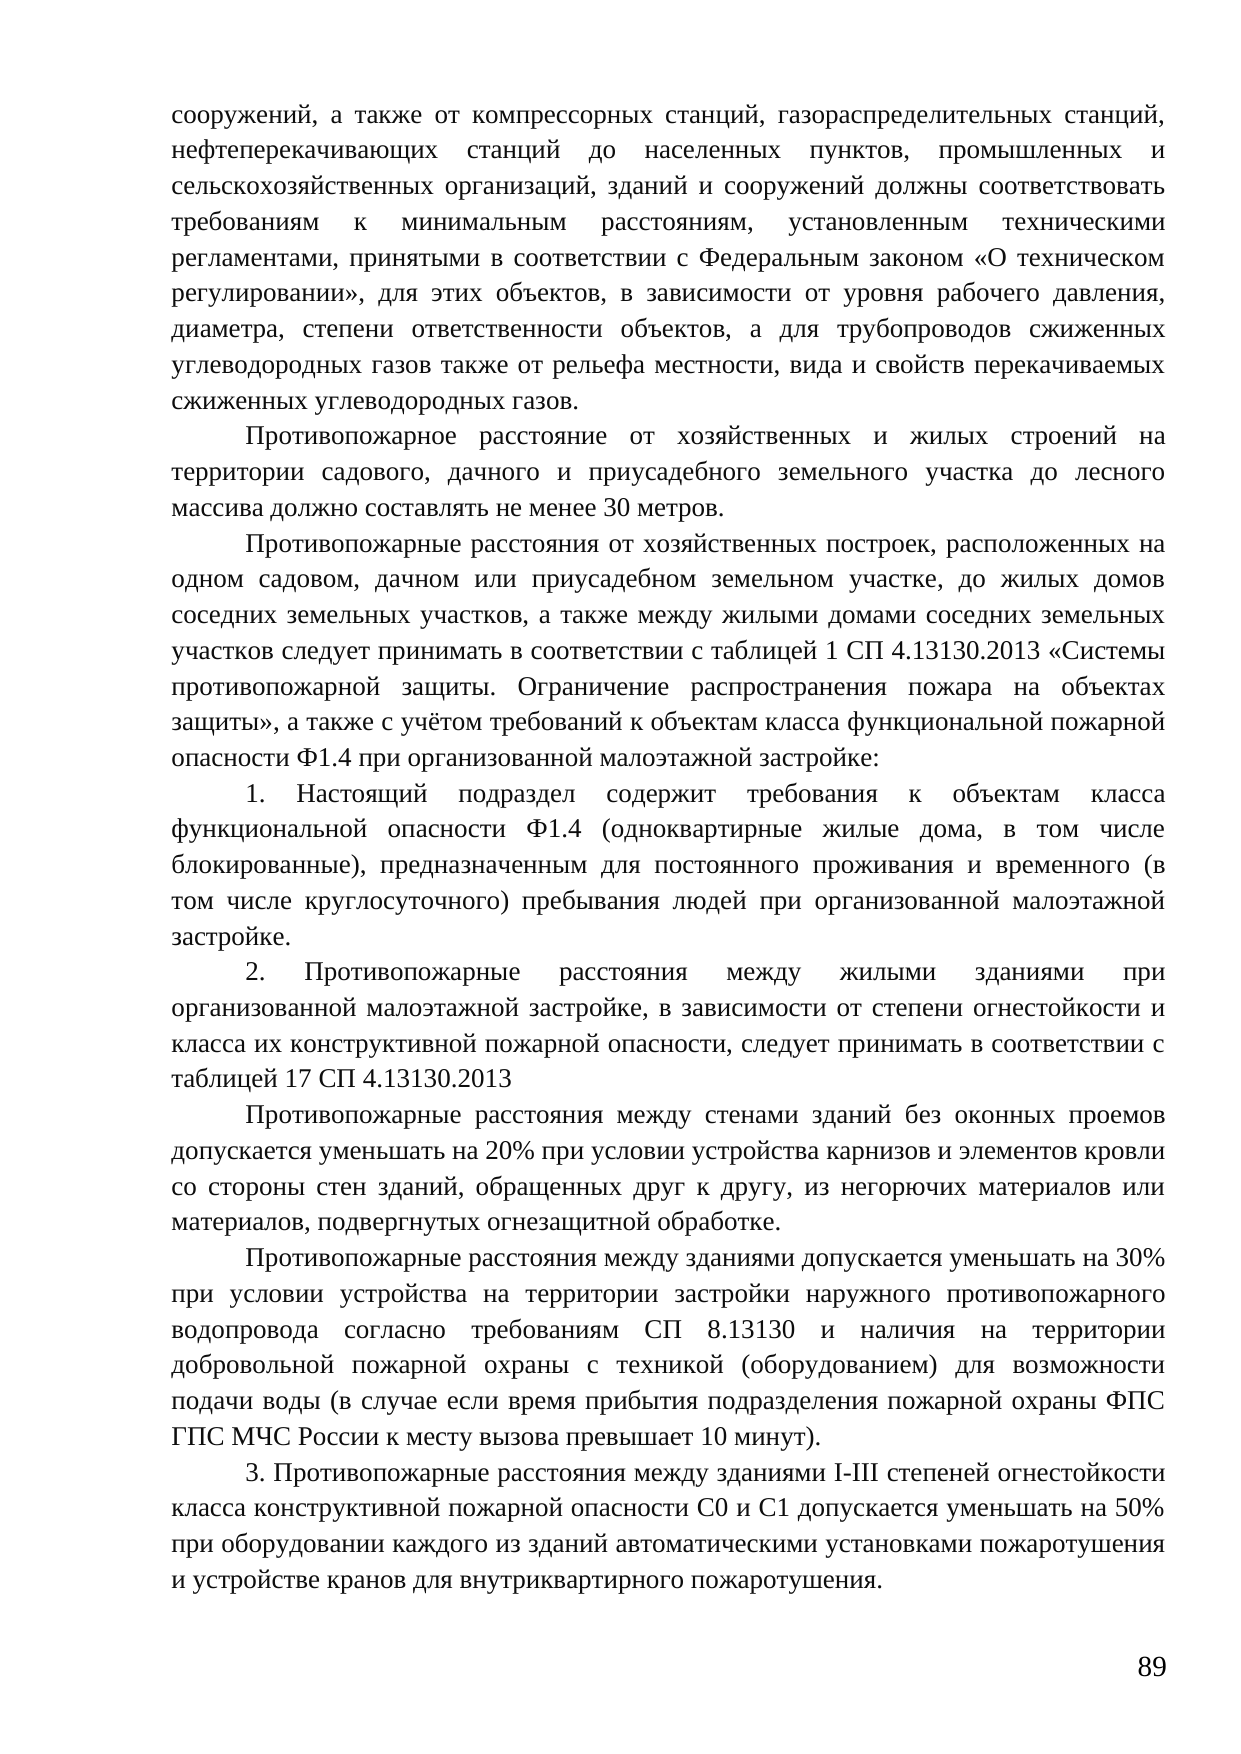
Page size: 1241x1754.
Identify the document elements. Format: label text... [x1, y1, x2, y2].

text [171, 98, 1167, 415]
text 1. Настоящий подраздел содержит требования к объектам класса функциональной опасности Ф1.4 (одноквартирные жилые дома, в том числе блокированные), предназначенным для постоянного проживания и временного (в том числе круглосуточного) пребывания людей при организованной малоэтажной застройке. [171, 777, 1167, 951]
text Противопожарное расстояние от хозяйственных и жилых строений на территории садового, дачного и приусадебного земельного участка до лесного массива должно составлять не менее 30 метров. [171, 419, 1167, 522]
text Противопожарные расстояния между зданиями допускается уменьшать на 30% при условии устройства на территории застройки наружного противопожарного водопровода согласно требованиям СП 8.13130 и наличия на территории добровольной пожарной охраны с техникой (оборудованием) для возможности подачи воды (в случае если время прибытия подразделения пожарной охраны ФПС ГПС МЧС России к месту вызова превышает 10 минут). [171, 1241, 1167, 1451]
text 3. Противопожарные расстояния между зданиями I-III степеней огнестойкости класса конструктивной пожарной опасности С0 и С1 допускается уменьшать на 50% при оборудовании каждого из зданий автоматическими установками пожаротушения и устройстве кранов для внутриквартирного пожаротушения. [171, 1456, 1167, 1594]
text Противопожарные расстояния между стенами зданий без оконных проемов допускается уменьшать на 20% при условии устройства карнизов и элементов кровли со стороны стен зданий, обращенных друг к другу, из негорючих материалов или материалов, подвергнутых огнезащитной обработке. [171, 1098, 1167, 1237]
text 2. Противопожарные расстояния между жилыми зданиями при организованной малоэтажной застройке, в зависимости от степени огнестойкости и класса их конструктивной пожарной опасности, следует принимать в соответствии с таблицей 17 СП 4.13130.2013 [171, 955, 1167, 1094]
text Противопожарные расстояния от хозяйственных построек, расположенных на одном садовом, дачном или приусадебном земельном участке, до жилых домов соседних земельных участков, а также между жилыми домами соседних земельных участков следует принимать в соответствии с таблицей 1 СП 4.13130.2013 «Системы противопожарной защиты. Ограничение распространения пожара на объектах защиты», а также с учётом требований к объектам класса функциональной пожарной опасности Ф1.4 при организованной малоэтажной застройке: [171, 527, 1167, 772]
